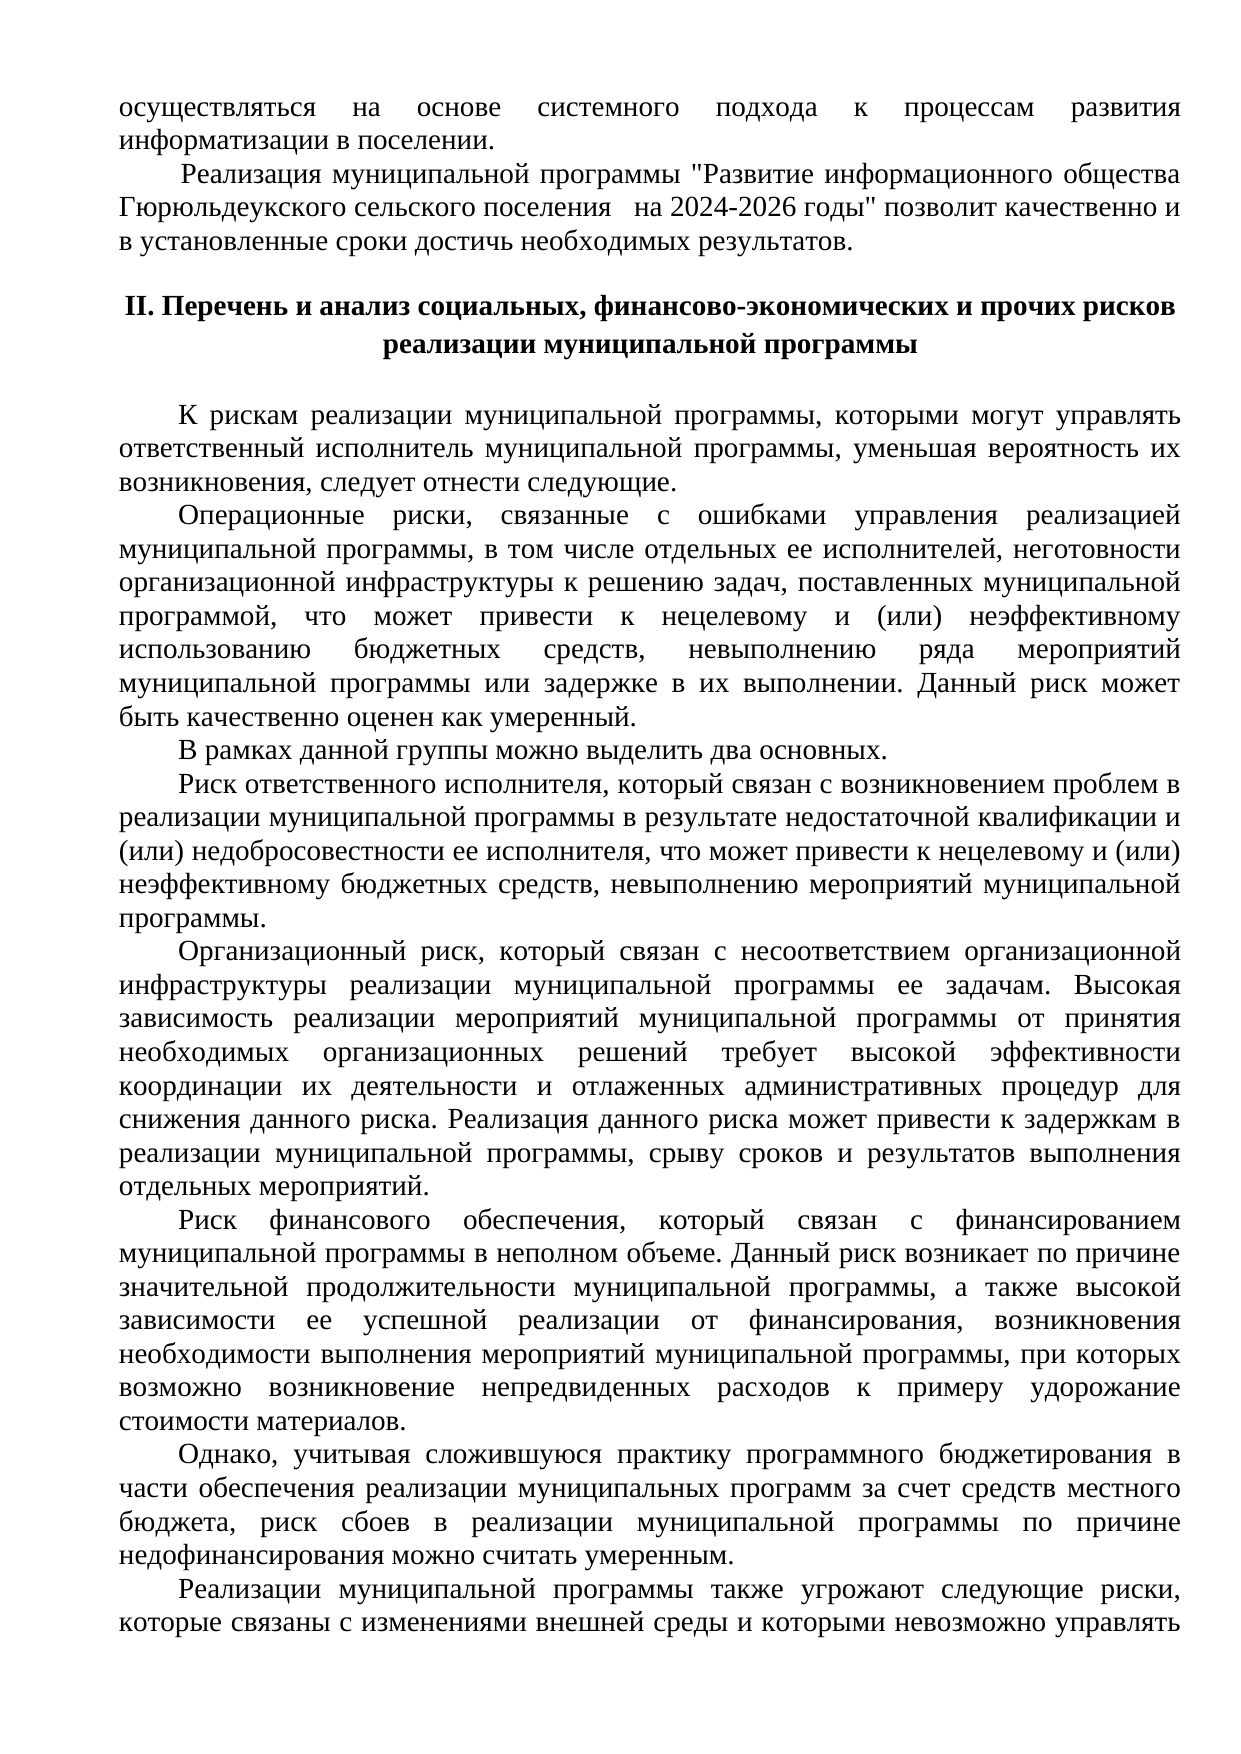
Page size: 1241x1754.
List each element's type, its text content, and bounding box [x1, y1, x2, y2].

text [119, 89, 1182, 156]
text Однако, учитывая сложившуюся практику программного бюджетирования в части обеспечения реализации муниципальных программ за счет средств местного бюджета, риск сбоев в реализации муниципальной программы по причине недофинансирования можно считать умеренным. [119, 1437, 1182, 1571]
text II. Перечень и анализ социальных, финансово-экономических и прочих рисков реализации муниципальной программы [119, 284, 1182, 359]
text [119, 1571, 1182, 1638]
text Риск ответственного исполнителя, который связан с возникновением проблем в реализации муниципальной программы в результате недостаточной квалификации и (или) недобросовестности ее исполнителя, что может привести к нецелевому и (или) неэффективному бюджетных средств, невыполнению мероприятий муниципальной программы. [119, 766, 1182, 933]
text Операционные риски, связанные с ошибками управления реализацией муниципальной программы, в том числе отдельных ее исполнителей, неготовности организационной инфраструктуры к решению задач, поставленных муниципальной программой, что может привести к нецелевому и (или) неэффективному использованию бюджетных средств, невыполнению ряда мероприятий муниципальной программы или задержке в их выполнении. Данный риск может быть качественно оценен как умеренный. [119, 497, 1182, 732]
text Риск финансового обеспечения, который связан с финансированием муниципальной программы в неполном объеме. Данный риск возникает по причине значительной продолжительности муниципальной программы, а также высокой зависимости ее успешной реализации от финансирования, возникновения необходимости выполнения мероприятий муниципальной программы, при которых возможно возникновение непредвиденных расходов к примеру удорожание стоимости материалов. [119, 1202, 1182, 1437]
text К рискам реализации муниципальной программы, которыми могут управлять ответственный исполнитель муниципальной программы, уменьшая вероятность их возникновения, следует отнести следующие. [119, 397, 1182, 497]
text В рамках данной группы можно выделить два основных. [119, 732, 1182, 766]
text Организационный риск, который связан с несоответствием организационной инфраструктуры реализации муниципальной программы ее задачам. Высокая зависимость реализации мероприятий муниципальной программы от принятия необходимых организационных решений требует высокой эффективности координации их деятельности и отлаженных административных процедур для снижения данного риска. Реализация данного риска может привести к задержкам в реализации муниципальной программы, срыву сроков и результатов выполнения отдельных мероприятий. [119, 933, 1182, 1202]
text Реализация муниципальной программы "Развитие информационного общества Гюрюльдеукского сельского поселения на 2024-2026 годы" позволит качественно и в установленные сроки достичь необходимых результатов. [119, 156, 1182, 256]
